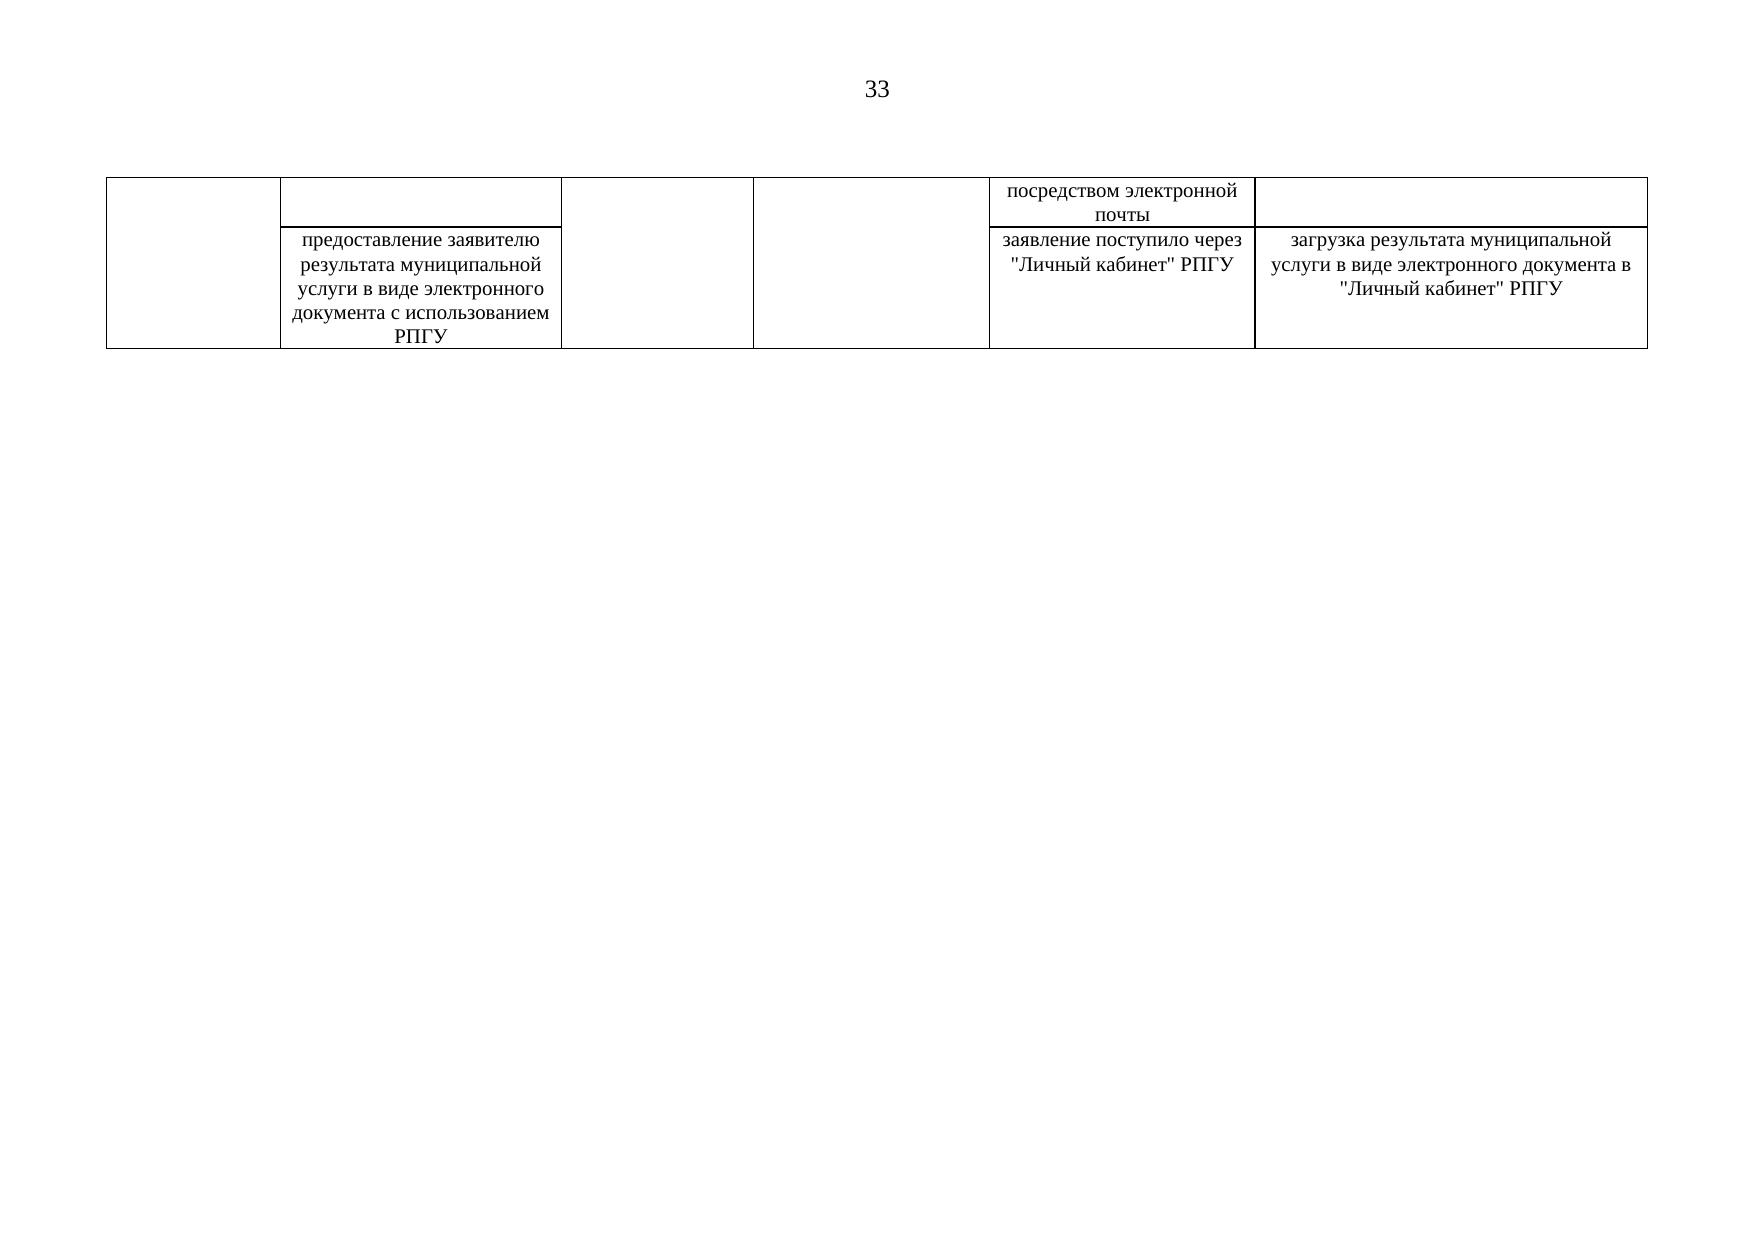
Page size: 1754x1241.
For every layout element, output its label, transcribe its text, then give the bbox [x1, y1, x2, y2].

table_cell заявление поступило через "Личный кабинет" РПГУ [990, 228, 1254, 348]
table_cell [990, 178, 1254, 226]
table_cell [1256, 178, 1647, 226]
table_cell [281, 178, 561, 226]
table_cell предоставление заявителю результата муниципальной услуги в виде электронного документа с использованием РПГУ [281, 228, 561, 348]
table_cell загрузка результата муниципальной услуги в виде электронного документа в "Личный кабинет" РПГУ [1256, 228, 1647, 348]
